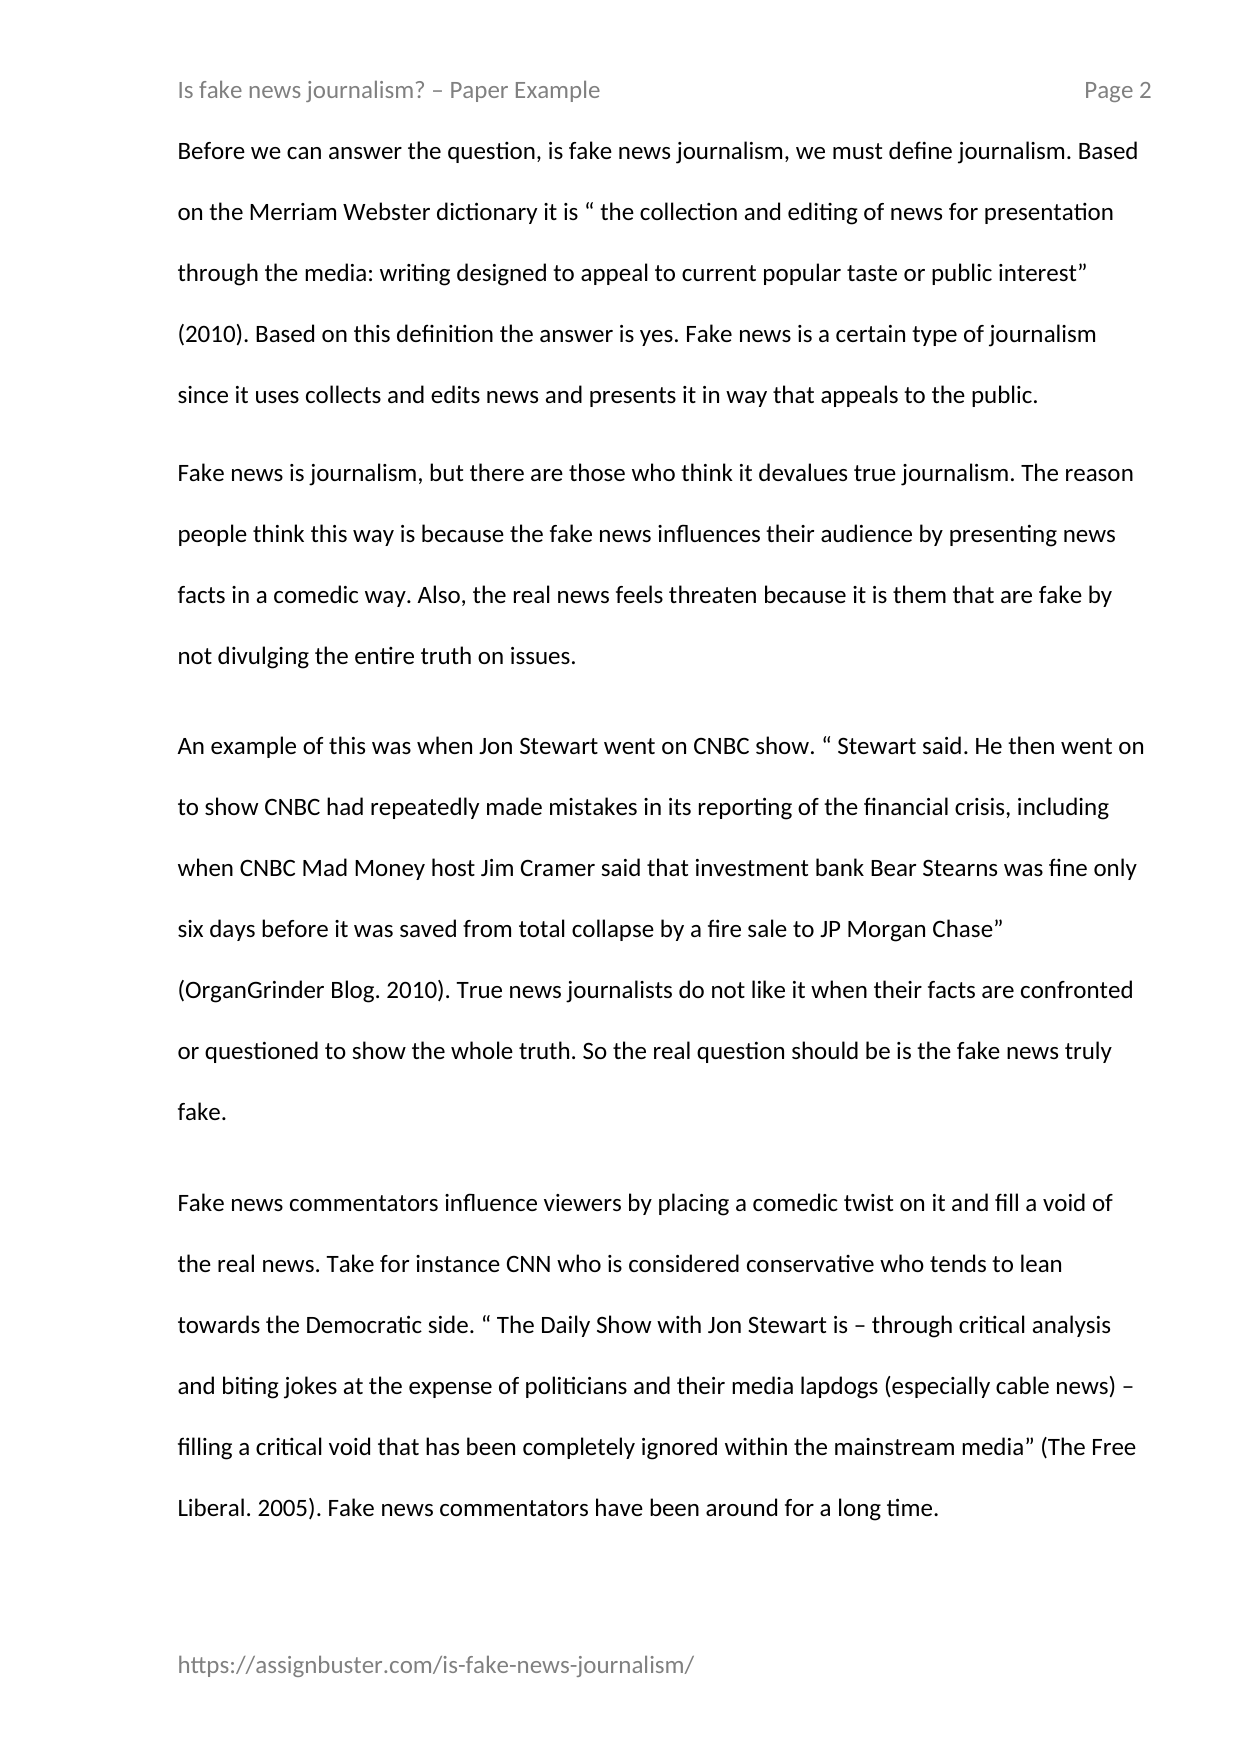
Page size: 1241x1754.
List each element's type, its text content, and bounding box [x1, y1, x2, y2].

text An example of this was when Jon Stewart went on CNBC show. “ Stewart said. He then went on to show CNBC had repeatedly made mistakes in its reporting of the financial crisis, including when CNBC Mad Money host Jim Cramer said that investment bank Bear Stearns was fine only six days before it was saved from total collapse by a fire sale to JP Morgan Chase” (OrganGrinder Blog. 2010). True news journalists do not like it when their facts are confronted or questioned to show the whole truth. So the real question should be is the fake news truly fake. [177, 730, 1152, 1127]
text Fake news is journalism, but there are those who think it devalues true journalism. The reason people think this way is because the fake news influences their audience by presenting news facts in a comedic way. Also, the real news feels threaten because it is them that are fake by not divulging the entire truth on issues. [177, 457, 1152, 670]
text Before we can answer the question, is fake news journalism, we must define journalism. Based on the Merriam Webster dictionary it is “ the collection and editing of news for presentation through the media: writing designed to appeal to current popular taste or public interest” (2010). Based on this definition the answer is yes. Fake news is a certain type of journalism since it uses collects and edits news and presents it in way that appeals to the public. [177, 135, 1152, 409]
text Fake news commentators influence viewers by placing a comedic twist on it and fill a void of the real news. Take for instance CNN who is considered conservative who tends to lean towards the Democratic side. “ The Daily Show with Jon Stewart is – through critical analysis and biting jokes at the expense of politicians and their media lapdogs (especially cable news) – filling a critical void that has been completely ignored within the mainstream media” (The Free Liberal. 2005). Fake news commentators have been around for a long time. [177, 1187, 1152, 1523]
